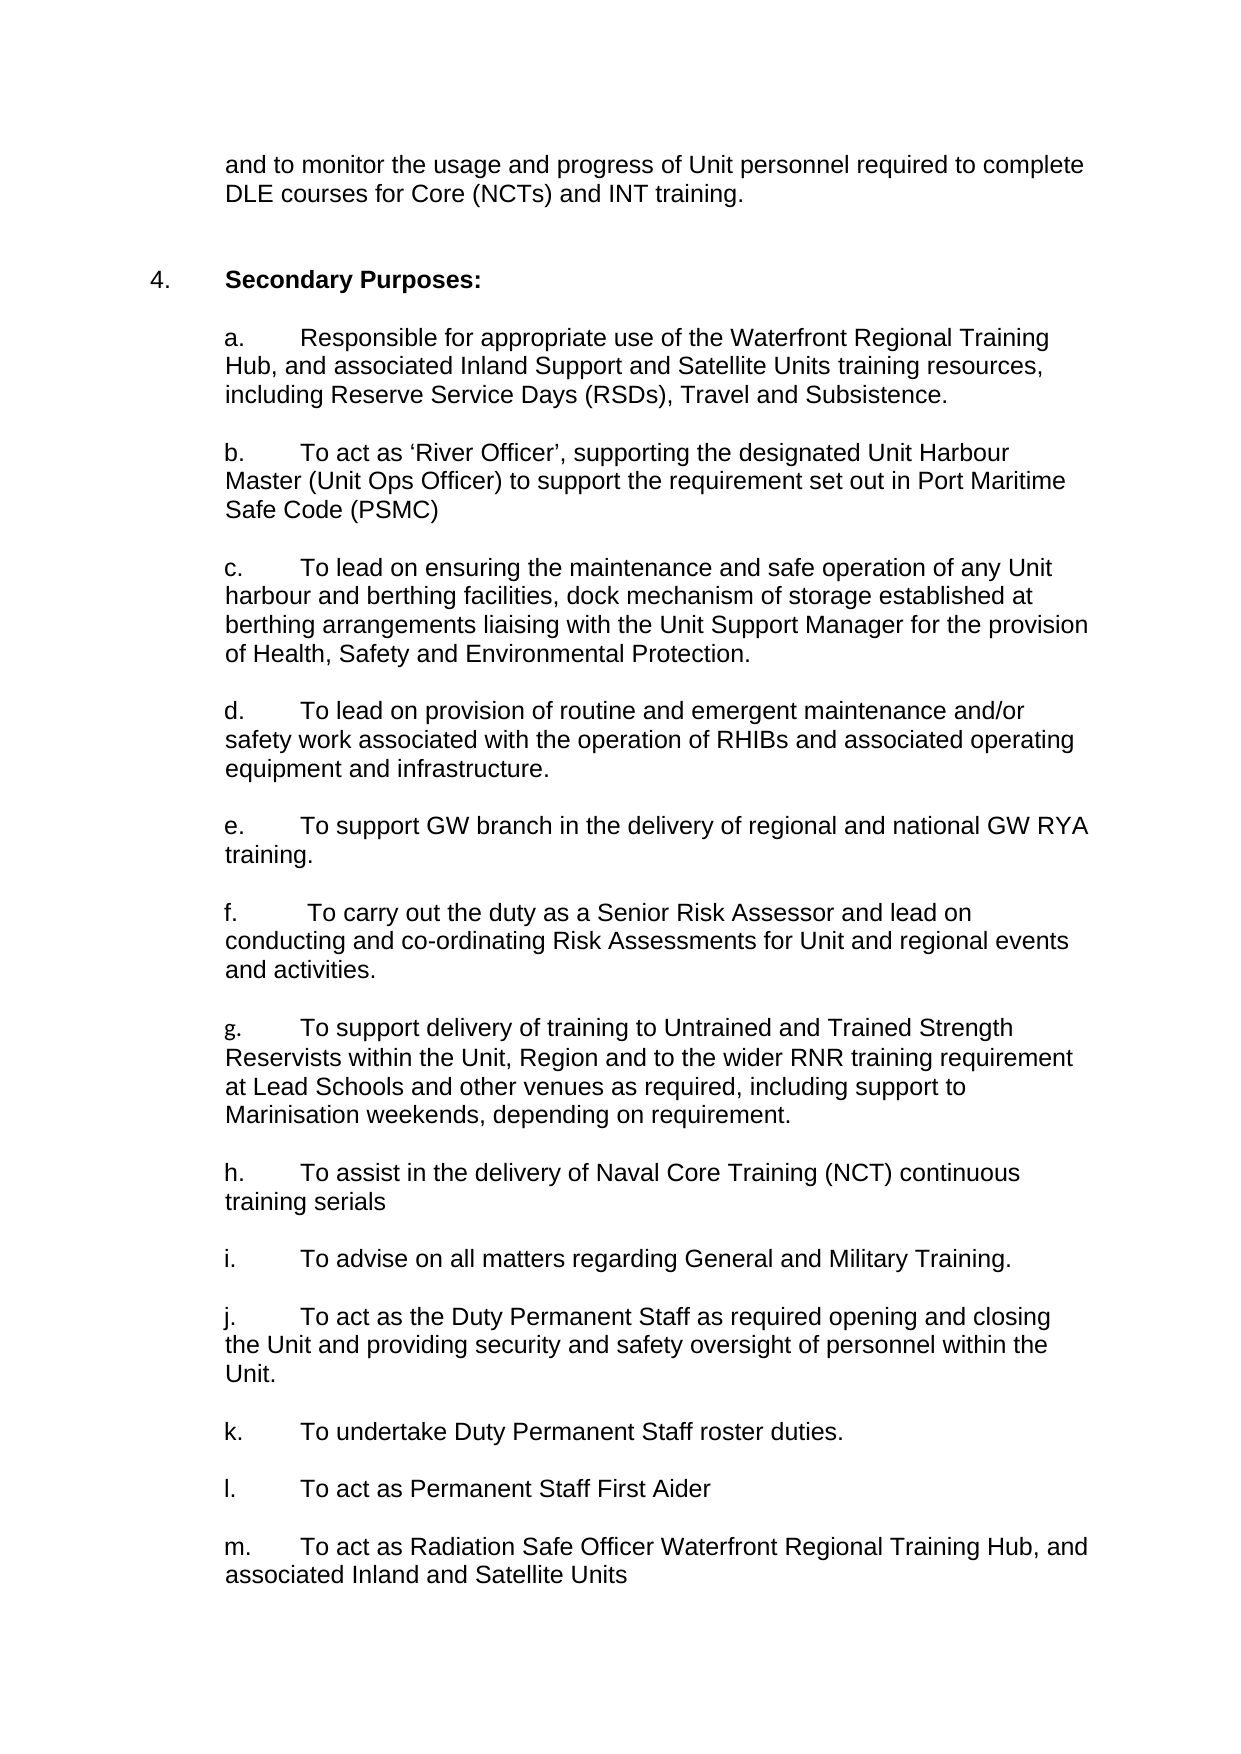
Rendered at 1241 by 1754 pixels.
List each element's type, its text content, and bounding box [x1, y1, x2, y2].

list To lead on provision of routine and emergent maintenance and/or safety work associated with the operation of RHIBs and associated operating equipment and infrastructure. [224, 696, 1090, 782]
list To carry out the duty as a Senior Risk Assessor and lead on conducting and co-ordinating Risk Assessments for Unit and regional events and activities. [224, 897, 1090, 984]
list To act as the Duty Permanent Staff as required opening and closing the Unit and providing security and safety oversight of personnel within the Unit. [224, 1302, 1090, 1388]
list To act as Radiation Safe Officer Waterfront Regional Training Hub, and associated Inland and Satellite Units [224, 1532, 1090, 1589]
list To act as ‘River Officer’, supporting the designated Unit Harbour Master (Unit Ops Officer) to support the requirement set out in Port Maritime Safe Code (PSMC) [224, 437, 1090, 524]
list To advise on all matters regarding General and Military Training. [224, 1244, 1090, 1273]
list To assist in the delivery of Naval Core Training (NCT) continuous training serials [224, 1158, 1090, 1216]
list To act as Permanent Staff First Aider [224, 1474, 1090, 1503]
list To undertake Duty Permanent Staff roster duties. [224, 1417, 1090, 1446]
list Secondary Purposes: [150, 265, 1090, 294]
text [225, 150, 1090, 207]
list To support GW branch in the delivery of regional and national GW RYA training. [224, 811, 1090, 869]
list To lead on ensuring the maintenance and safe operation of any Unit harbour and berthing facilities, dock mechanism of storage established at berthing arrangements liaising with the Unit Support Manager for the provision of Health, Safety and Environmental Protection. [224, 552, 1090, 667]
list To support delivery of training to Untrained and Trained Strength Reservists within the Unit, Region and to the wider RNR training requirement at Lead Schools and other venues as required, including support to Marinisation weekends, depending on requirement. [224, 1012, 1090, 1129]
list Responsible for appropriate use of the Waterfront Regional Training Hub, and associated Inland Support and Satellite Units training resources, including Reserve Service Days (RSDs), Travel and Subsistence. [224, 322, 1090, 409]
